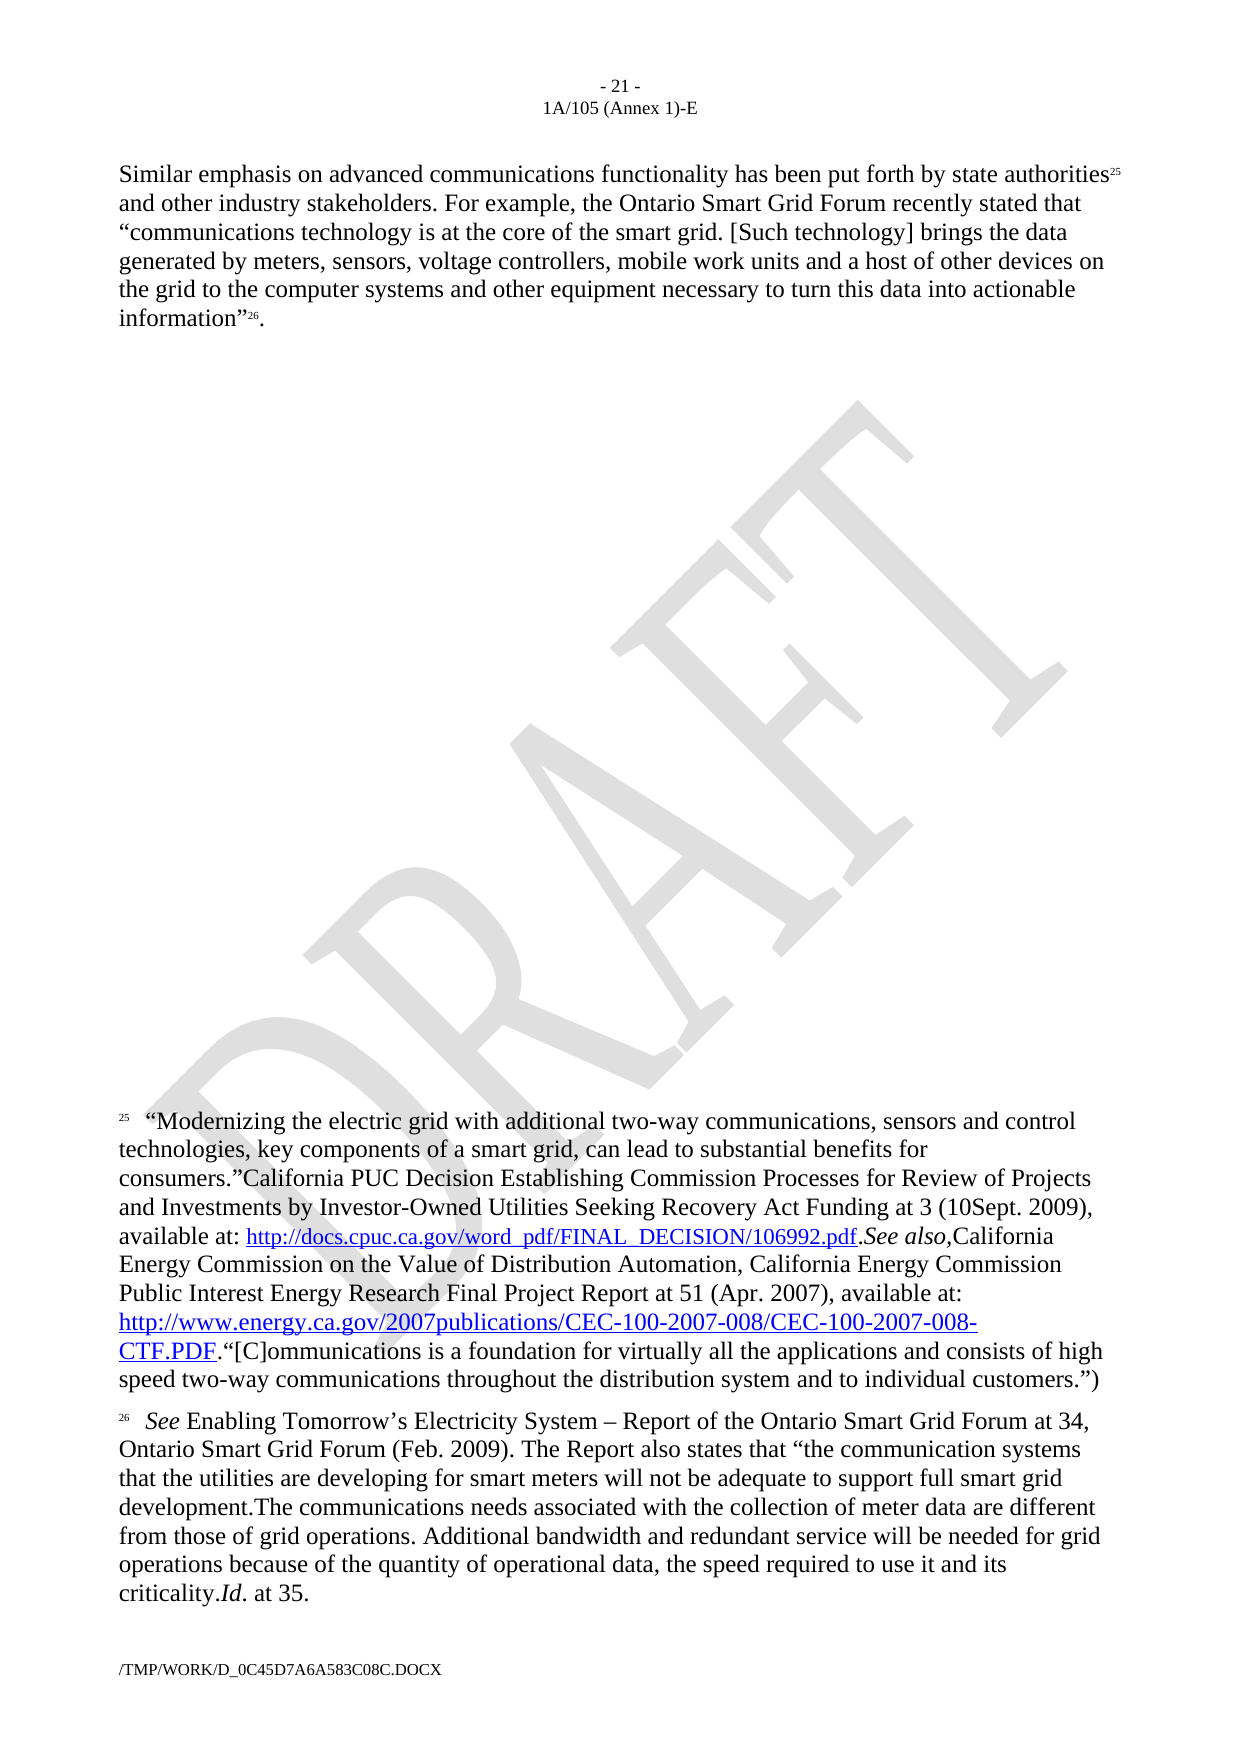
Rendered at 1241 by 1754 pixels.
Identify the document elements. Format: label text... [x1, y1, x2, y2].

text Similar emphasis on advanced communications functionality has been put forth by state authorities and other industry stakeholders. For example, the Ontario Smart Grid Forum recently stated that “communications technology is at the core of the smart grid. [Such technology] brings the data generated by meters, sensors, voltage controllers, mobile work units and a host of other devices on the grid to the computer systems and other equipment necessary to turn this data into actionable information”. [118, 159, 1122, 332]
